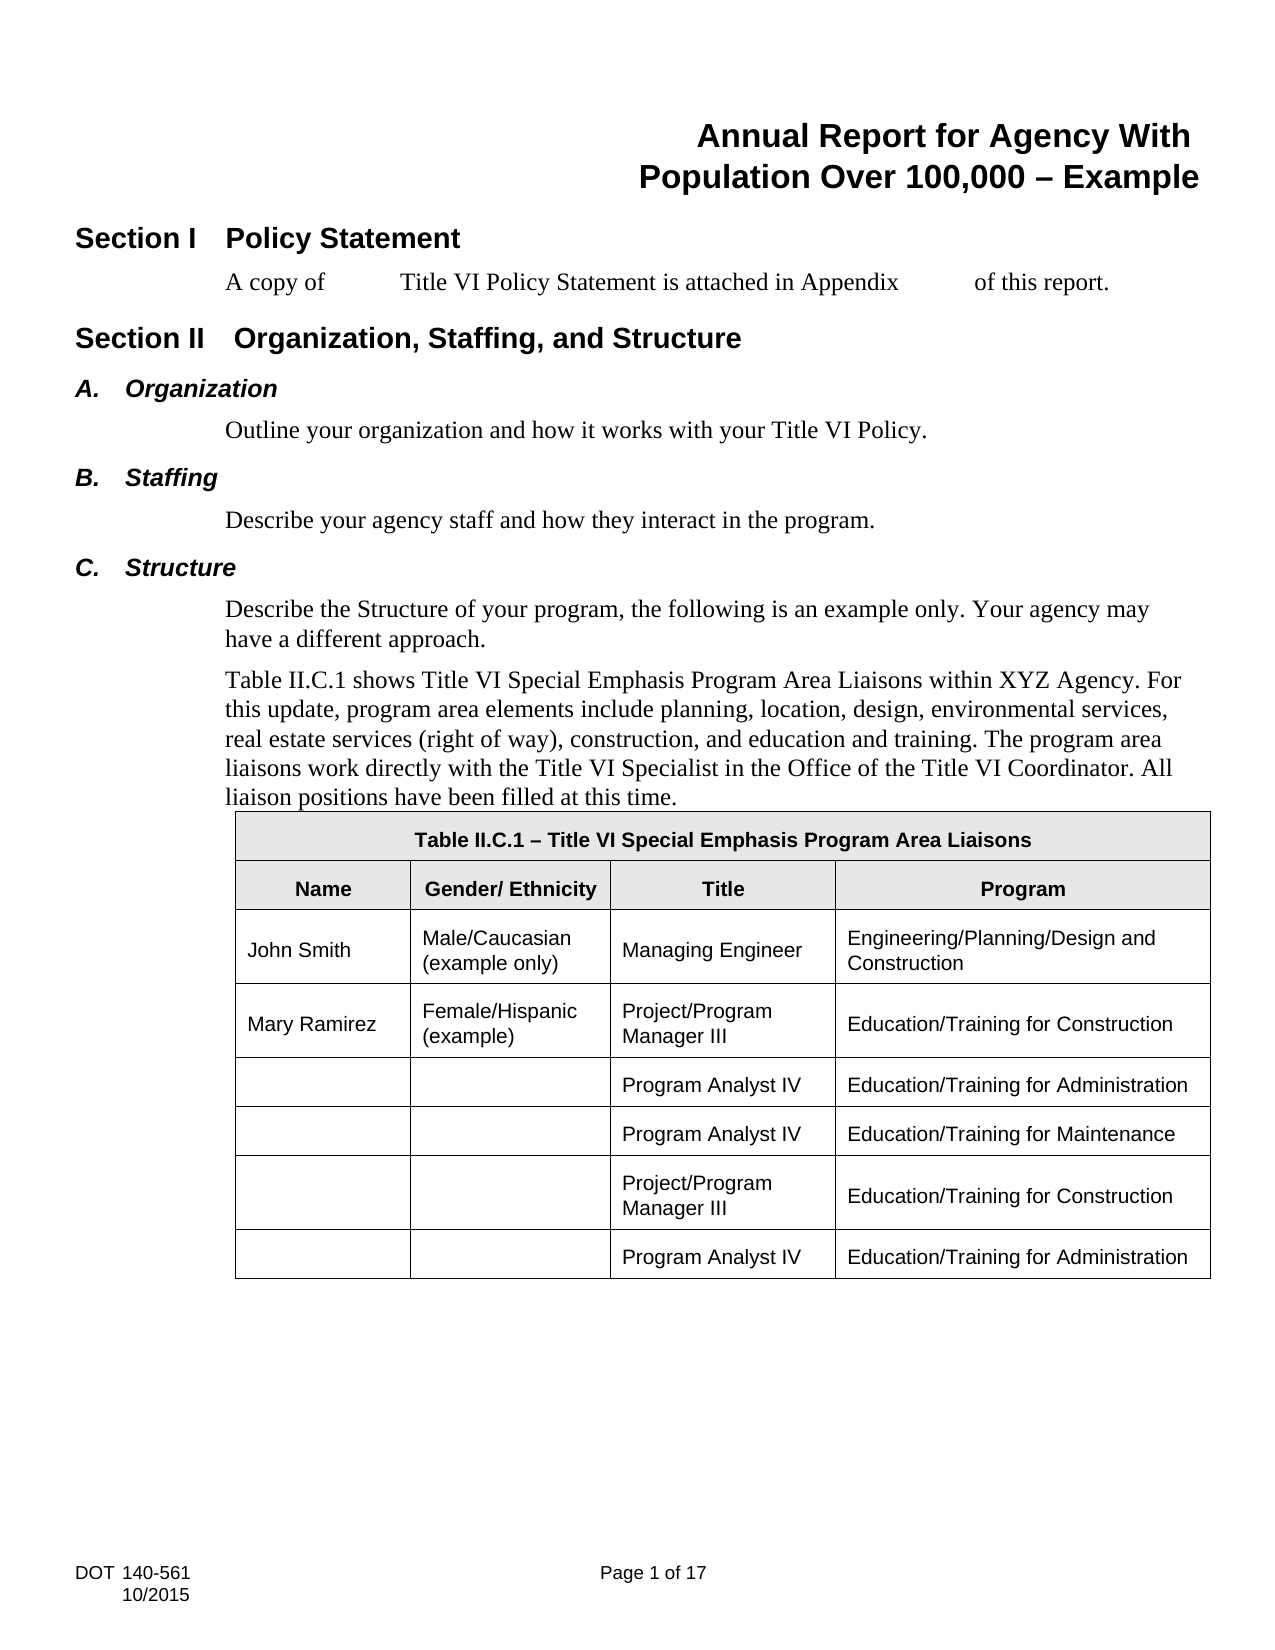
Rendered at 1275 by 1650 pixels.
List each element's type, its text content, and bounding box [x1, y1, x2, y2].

text Describe your agency staff and how they interact in the program. [225, 504, 1200, 534]
table_cell [236, 1156, 410, 1228]
table_cell Project/Program Manager III [611, 1156, 835, 1228]
text Describe the Structure of your program, the following is an example only. Your agency may have a different approach. [225, 594, 1200, 652]
table_header Table II.C.1 – Title VI Special Emphasis Program Area Liaisons [236, 812, 1210, 860]
subtitle B. Staffing [75, 463, 1200, 492]
table_cell Engineering/Planning/Design and Construction [836, 910, 1210, 983]
table_cell Mary Ramirez [236, 984, 410, 1057]
table_cell Education/Training for Administration [836, 1230, 1210, 1277]
table_cell Managing Engineer [611, 910, 835, 983]
table_cell [411, 1156, 610, 1228]
table_cell Program Analyst IV [611, 1230, 835, 1277]
table_cell Name [236, 861, 410, 909]
text Annual Report for Agency With Population Over 100,000 – Example [75, 112, 1200, 196]
table_cell [411, 1107, 610, 1154]
subtitle A. Organization [75, 373, 1200, 402]
subtitle C. Structure [75, 552, 1200, 582]
table_cell Title [611, 861, 835, 909]
table_cell Education/Training for Maintenance [836, 1107, 1210, 1154]
table_cell Education/Training for Construction [836, 984, 1210, 1057]
table_cell Male/Caucasian (example only) [411, 910, 610, 983]
table_cell Education/Training for Construction [836, 1156, 1210, 1228]
table_cell John Smith [236, 910, 410, 983]
subtitle Section I Policy Statement [75, 221, 1200, 254]
table_cell Program [836, 861, 1210, 909]
table_cell Project/Program Manager III [611, 984, 835, 1057]
text Table II.C.1 shows Title VI Special Emphasis Program Area Liaisons within XYZ Agency. For this update, program area elements include planning, location, design, environmental services, real estate services (right of way), construction, and education and training. The program area liaisons work directly with the Title VI Specialist in the Office of the Title VI Coordinator. All liaison positions have been filled at this time. [225, 665, 1200, 811]
table_cell Female/Hispanic (example) [411, 984, 610, 1057]
table_cell Program Analyst IV [611, 1107, 835, 1154]
table_cell Education/Training for Administration [836, 1058, 1210, 1106]
table_cell [411, 1058, 610, 1106]
text A copy of Title VI Policy Statement is attached in Appendix of this report. [225, 267, 1200, 296]
table_cell Gender/ Ethnicity [411, 861, 610, 909]
table_cell [236, 1058, 410, 1106]
text Outline your organization and how it works with your Title VI Policy. [225, 415, 1200, 444]
subtitle Section II Organization, Staffing, and Structure [75, 321, 1200, 354]
table_cell [411, 1230, 610, 1277]
table_cell [236, 1107, 410, 1154]
table_cell Program Analyst IV [611, 1058, 835, 1106]
table_cell [236, 1230, 410, 1277]
